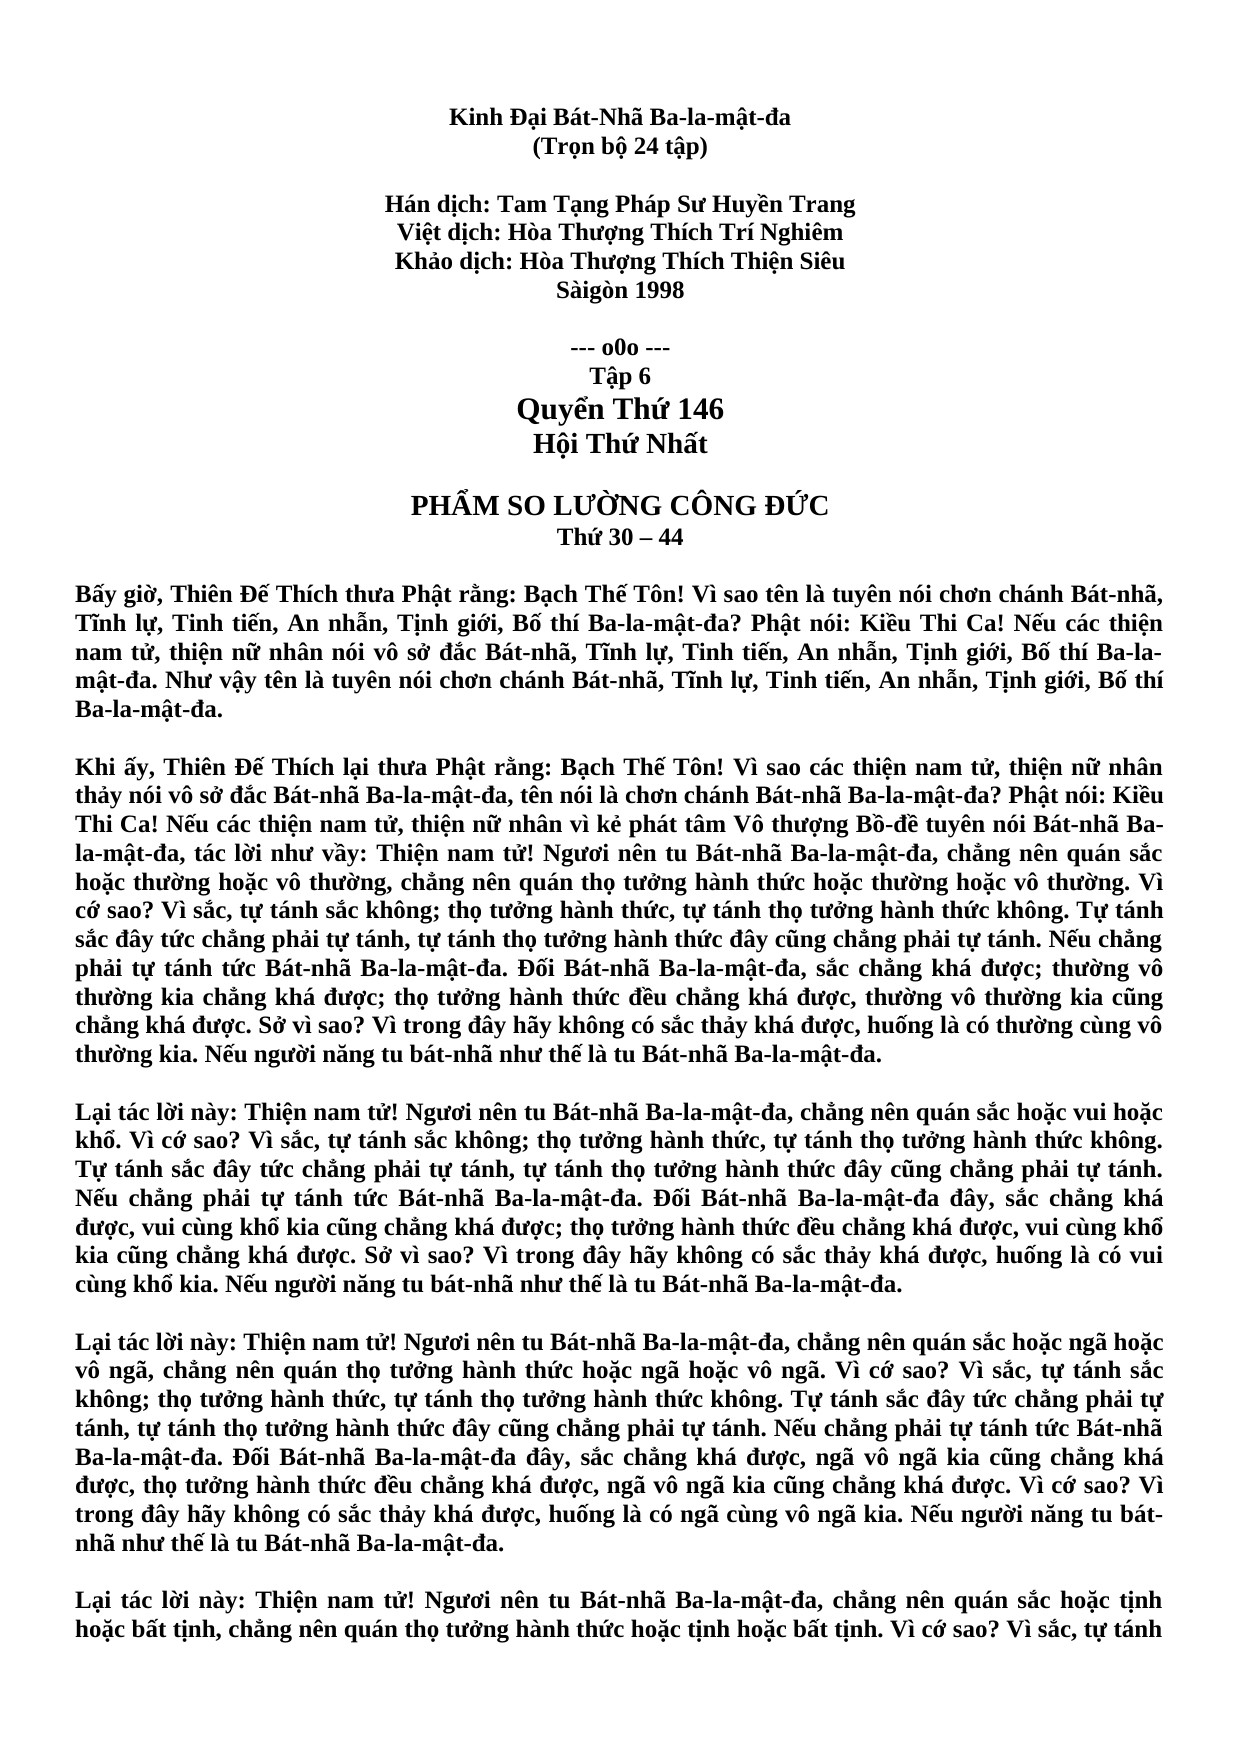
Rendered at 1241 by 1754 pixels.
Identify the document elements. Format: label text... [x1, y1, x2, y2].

text Lại tác lời này: Thiện nam tử! Ngươi nên tu Bát-nhã Ba-la-mật-đa, chẳng nên quán sắc hoặc ngã hoặc vô ngã, chẳng nên quán thọ tưởng hành thức hoặc ngã hoặc vô ngã. Vì cớ sao? Vì sắc, tự tánh sắc không; thọ tưởng hành thức, tự tánh thọ tưởng hành thức không. Tự tánh sắc đây tức chẳng phải tự tánh, tự tánh thọ tưởng hành thức đây cũng chẳng phải tự tánh. Nếu chẳng phải tự tánh tức Bát-nhã Ba-la-mật-đa. Đối Bát-nhã Ba-la-mật-đa đây, sắc chẳng khá được, ngã vô ngã kia cũng chẳng khá được, thọ tưởng hành thức đều chẳng khá được, ngã vô ngã kia cũng chẳng khá được. Vì cớ sao? Vì trong đây hãy không có sắc thảy khá được, huống là có ngã cùng vô ngã kia. Nếu người năng tu bát-nhã như thế là tu Bát-nhã Ba-la-mật-đa. [75, 1327, 1165, 1557]
text Quyển Thứ 146 [75, 390, 1165, 426]
text --- o0o --- [75, 332, 1165, 361]
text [75, 1586, 1165, 1643]
text Sàigòn 1998 [75, 275, 1165, 304]
text PHẨM SO LƯỜNG CÔNG ĐỨC [75, 488, 1165, 522]
text Lại tác lời này: Thiện nam tử! Ngươi nên tu Bát-nhã Ba-la-mật-đa, chẳng nên quán sắc hoặc vui hoặc khổ. Vì cớ sao? Vì sắc, tự tánh sắc không; thọ tưởng hành thức, tự tánh thọ tưởng hành thức không. Tự tánh sắc đây tức chẳng phải tự tánh, tự tánh thọ tưởng hành thức đây cũng chẳng phải tự tánh. Nếu chẳng phải tự tánh tức Bát-nhã Ba-la-mật-đa. Đối Bát-nhã Ba-la-mật-đa đây, sắc chẳng khá được, vui cùng khổ kia cũng chẳng khá được; thọ tưởng hành thức đều chẳng khá được, vui cùng khổ kia cũng chẳng khá được. Sở vì sao? Vì trong đây hãy không có sắc thảy khá được, huống là có vui cùng khổ kia. Nếu người năng tu bát-nhã như thế là tu Bát-nhã Ba-la-mật-đa. [75, 1097, 1165, 1298]
text Việt dịch: Hòa Thượng Thích Trí Nghiêm [75, 217, 1165, 246]
text Khi ấy, Thiên Đế Thích lại thưa Phật rằng: Bạch Thế Tôn! Vì sao các thiện nam tử, thiện nữ nhân thảy nói vô sở đắc Bát-nhã Ba-la-mật-đa, tên nói là chơn chánh Bát-nhã Ba-la-mật-đa? Phật nói: Kiều Thi Ca! Nếu các thiện nam tử, thiện nữ nhân vì kẻ phát tâm Vô thượng Bồ-đề tuyên nói Bát-nhã Ba-la-mật-đa, tác lời như vầy: Thiện nam tử! Ngươi nên tu Bát-nhã Ba-la-mật-đa, chẳng nên quán sắc hoặc thường hoặc vô thường, chẳng nên quán thọ tưởng hành thức hoặc thường hoặc vô thường. Vì cớ sao? Vì sắc, tự tánh sắc không; thọ tưởng hành thức, tự tánh thọ tưởng hành thức không. Tự tánh sắc đây tức chẳng phải tự tánh, tự tánh thọ tưởng hành thức đây cũng chẳng phải tự tánh. Nếu chẳng phải tự tánh tức Bát-nhã Ba-la-mật-đa. Đối Bát-nhã Ba-la-mật-đa, sắc chẳng khá được; thường vô thường kia chẳng khá được; thọ tưởng hành thức đều chẳng khá được, thường vô thường kia cũng chẳng khá được. Sở vì sao? Vì trong đây hãy không có sắc thảy khá được, huống là có thường cùng vô thường kia. Nếu người năng tu bát-nhã như thế là tu Bát-nhã Ba-la-mật-đa. [75, 752, 1165, 1068]
text Bấy giờ, Thiên Đế Thích thưa Phật rằng: Bạch Thế Tôn! Vì sao tên là tuyên nói chơn chánh Bát-nhã, Tĩnh lự, Tinh tiến, An nhẫn, Tịnh giới, Bố thí Ba-la-mật-đa? Phật nói: Kiều Thi Ca! Nếu các thiện nam tử, thiện nữ nhân nói vô sở đắc Bát-nhã, Tĩnh lự, Tinh tiến, An nhẫn, Tịnh giới, Bố thí Ba-la-mật-đa. Như vậy tên là tuyên nói chơn chánh Bát-nhã, Tĩnh lự, Tinh tiến, An nhẫn, Tịnh giới, Bố thí Ba-la-mật-đa. [75, 579, 1165, 723]
text Hán dịch: Tam Tạng Pháp Sư Huyền Trang [75, 189, 1165, 217]
text Tập 6 [75, 361, 1165, 390]
text Thứ 30 – 44 [75, 522, 1165, 551]
text (Trọn bộ 24 tập) [75, 131, 1165, 160]
text Kinh Đại Bát-Nhã Ba-la-mật-đa [75, 102, 1165, 131]
text Hội Thứ Nhất [75, 426, 1165, 459]
text Khảo dịch: Hòa Thượng Thích Thiện Siêu [75, 246, 1165, 275]
